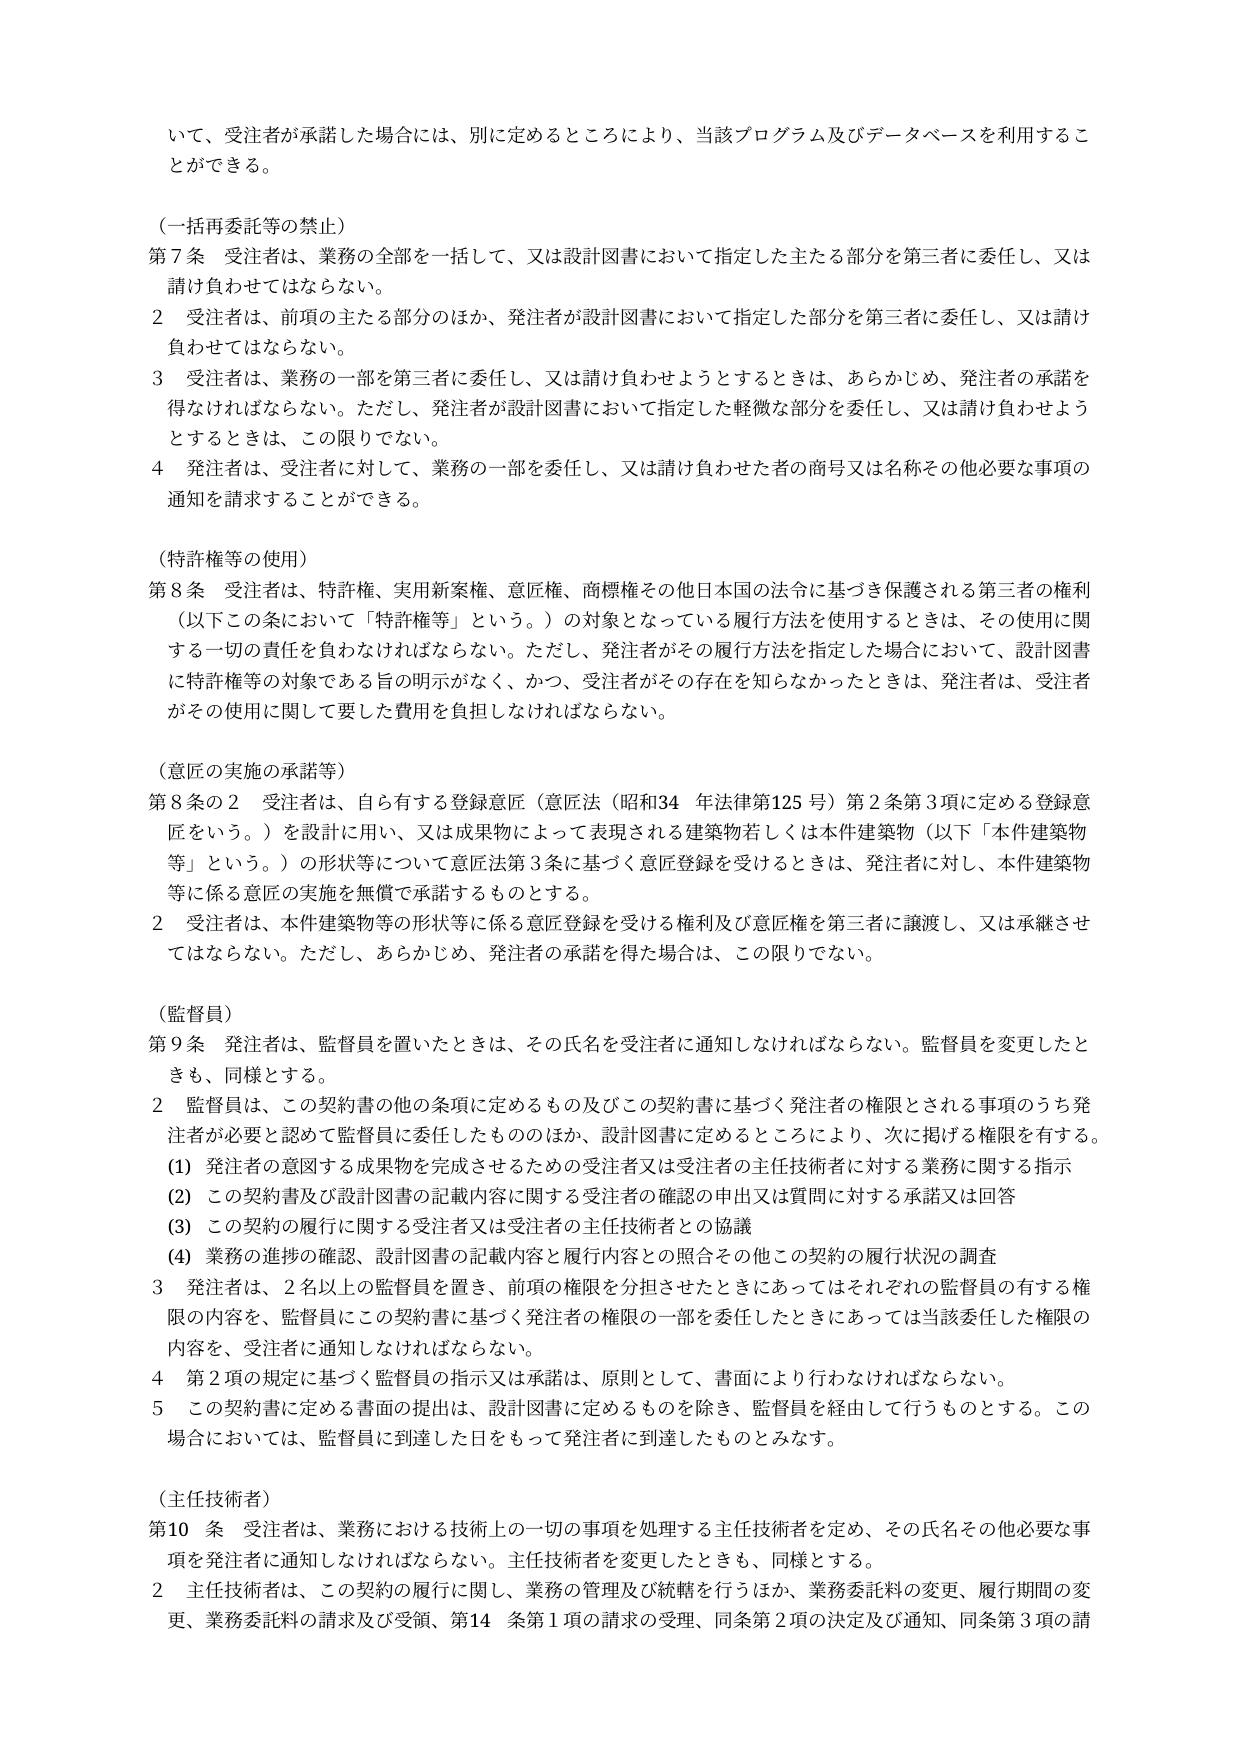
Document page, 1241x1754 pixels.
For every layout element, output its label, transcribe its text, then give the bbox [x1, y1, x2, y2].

text (3) この契約の履行に関する受注者又は受注者の主任技術者との協議 [149, 1210, 1091, 1241]
text （監督員） [149, 998, 1091, 1028]
text 第９条 発注者は、監督員を置いたときは、その氏名を受注者に通知しなければならない。監督員を変更したときも、同様とする。 [149, 1028, 1091, 1089]
text ３ 受注者は、業務の一部を第三者に委任し、又は請け負わせようとするときは、あらかじめ、発注者の承諾を得なければならない。ただし、発注者が設計図書において指定した軽微な部分を委任し、又は請け負わせようとするときは、この限りでない。 [149, 362, 1091, 453]
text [149, 1574, 1091, 1635]
text ４ 発注者は、受注者に対して、業務の一部を委任し、又は請け負わせた者の商号又は名称その他必要な事項の通知を請求することができる。 [149, 453, 1091, 513]
text ４ 第２項の規定に基づく監督員の指示又は承諾は、原則として、書面により行わなければならない。 [149, 1362, 1091, 1392]
text 第８条 受注者は、特許権、実用新案権、意匠権、商標権その他日本国の法令に基づき保護される第三者の権利（以下この条において「特許権等」という。）の対象となっている履行方法を使用するときは、その使用に関する一切の責任を負わなければならない。ただし、発注者がその履行方法を指定した場合において、設計図書に特許権等の対象である旨の明示がなく、かつ、受注者がその存在を知らなかったときは､発注者は､受注者がその使用に関して要した費用を負担しなければならない。 [149, 574, 1091, 725]
text (4) 業務の進捗の確認、設計図書の記載内容と履行内容との照合その他この契約の履行状況の調査 [149, 1241, 1091, 1271]
text （主任技術者） [149, 1483, 1091, 1513]
text 第10条 受注者は、業務における技術上の一切の事項を処理する主任技術者を定め、その氏名その他必要な事項を発注者に通知しなければならない。主任技術者を変更したときも、同様とする。 [149, 1513, 1091, 1574]
text ２ 受注者は、前項の主たる部分のほか、発注者が設計図書において指定した部分を第三者に委任し、又は請け負わせてはならない。 [149, 301, 1091, 362]
text 第７条 受注者は、業務の全部を一括して、又は設計図書において指定した主たる部分を第三者に委任し、又は請け負わせてはならない。 [149, 240, 1091, 301]
text （一括再委託等の禁止） [149, 210, 1091, 240]
text （意匠の実施の承諾等） [149, 756, 1091, 786]
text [149, 119, 1091, 180]
text （特許権等の使用） [149, 543, 1091, 574]
text 第８条の２ 受注者は、自ら有する登録意匠（意匠法（昭和34年法律第125号）第２条第３項に定める登録意匠をいう。）を設計に用い、又は成果物によって表現される建築物若しくは本件建築物（以下「本件建築物等」という。）の形状等について意匠法第３条に基づく意匠登録を受けるときは、発注者に対し、本件建築物等に係る意匠の実施を無償で承諾するものとする。 [149, 786, 1091, 907]
text ２ 監督員は、この契約書の他の条項に定めるもの及びこの契約書に基づく発注者の権限とされる事項のうち発注者が必要と認めて監督員に委任したもののほか、設計図書に定めるところにより、次に掲げる権限を有する。 [149, 1089, 1091, 1150]
text ２ 受注者は、本件建築物等の形状等に係る意匠登録を受ける権利及び意匠権を第三者に譲渡し、又は承継させてはならない。ただし、あらかじめ、発注者の承諾を得た場合は、この限りでない。 [149, 907, 1091, 968]
text ５ この契約書に定める書面の提出は、設計図書に定めるものを除き、監督員を経由して行うものとする。この場合においては、監督員に到達した日をもって発注者に到達したものとみなす。 [149, 1392, 1091, 1453]
text (2) この契約書及び設計図書の記載内容に関する受注者の確認の申出又は質問に対する承諾又は回答 [149, 1180, 1091, 1210]
text (1) 発注者の意図する成果物を完成させるための受注者又は受注者の主任技術者に対する業務に関する指示 [149, 1150, 1091, 1180]
text ３ 発注者は、２名以上の監督員を置き、前項の権限を分担させたときにあってはそれぞれの監督員の有する権限の内容を、監督員にこの契約書に基づく発注者の権限の一部を委任したときにあっては当該委任した権限の内容を、受注者に通知しなければならない。 [149, 1271, 1091, 1362]
